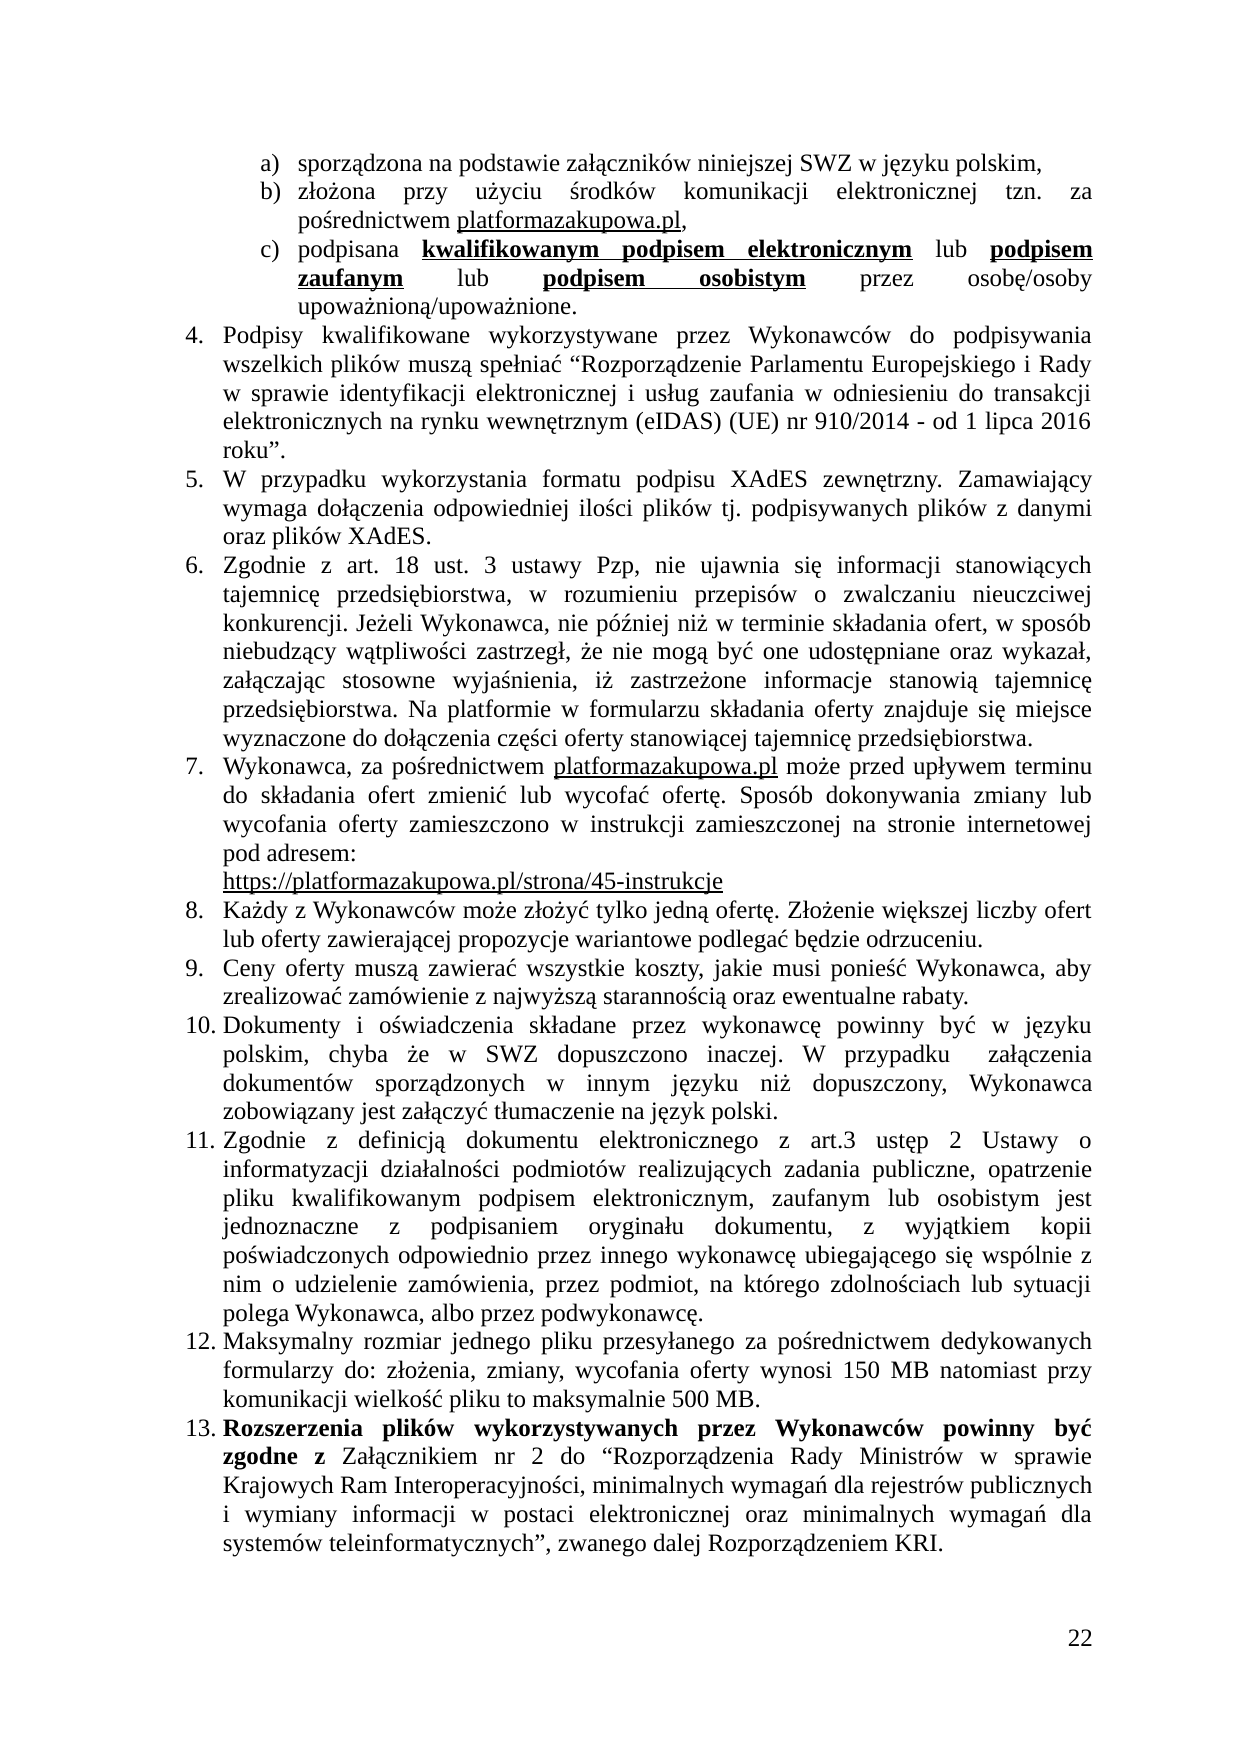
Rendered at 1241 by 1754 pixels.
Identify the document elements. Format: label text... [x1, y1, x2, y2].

list Wykonawca, za pośrednictwem platformazakupowa.pl może przed upływem terminu do składania ofert zmienić lub wycofać ofertę. Sposób dokonywania zmiany lub wycofania oferty zamieszczono w instrukcji zamieszczonej na stronie internetowej pod adresem: [185, 751, 1093, 866]
list podpisana kwalifikowanym podpisem elektronicznym lub podpisem zaufanym lub podpisem osobistym przez osobę/osoby upoważnioną/upoważnione. [260, 234, 1093, 320]
list złożona przy użyciu środków komunikacji elektronicznej tzn. za pośrednictwem platformazakupowa.pl, [260, 176, 1093, 234]
list W przypadku wykorzystania formatu podpisu XAdES zewnętrzny. Zamawiający wymaga dołączenia odpowiedniej ilości plików tj. podpisywanych plików z danymi oraz plików XAdES. [185, 464, 1093, 550]
list Zgodnie z art. 18 ust. 3 ustawy Pzp, nie ujawnia się informacji stanowiących tajemnicę przedsiębiorstwa, w rozumieniu przepisów o zwalczaniu nieuczciwej konkurencji. Jeżeli Wykonawca, nie później niż w terminie składania ofert, w sposób niebudzący wątpliwości zastrzegł, że nie mogą być one udostępniane oraz wykazał, załączając stosowne wyjaśnienia, iż zastrzeżone informacje stanowią tajemnicę przedsiębiorstwa. Na platformie w formularzu składania oferty znajduje się miejsce wyznaczone do dołączenia części oferty stanowiącej tajemnicę przedsiębiorstwa. [185, 550, 1093, 751]
list Maksymalny rozmiar jednego pliku przesyłanego za pośrednictwem dedykowanych formularzy do: złożenia, zmiany, wycofania oferty wynosi 150 MB natomiast przy komunikacji wielkość pliku to maksymalnie 500 MB. [185, 1326, 1093, 1413]
list Każdy z Wykonawców może złożyć tylko jedną ofertę. Złożenie większej liczby ofert lub oferty zawierającej propozycje wariantowe podlegać będzie odrzuceniu. [185, 895, 1093, 953]
list Dokumenty i oświadczenia składane przez wykonawcę powinny być w języku polskim, chyba że w SWZ dopuszczono inaczej. W przypadku załączenia dokumentów sporządzonych w innym języku niż dopuszczony, Wykonawca zobowiązany jest załączyć tłumaczenie na język polski. [185, 1010, 1093, 1125]
list Zgodnie z definicją dokumentu elektronicznego z art.3 ustęp 2 Ustawy o informatyzacji działalności podmiotów realizujących zadania publiczne, opatrzenie pliku kwalifikowanym podpisem elektronicznym, zaufanym lub osobistym jest jednoznaczne z podpisaniem oryginału dokumentu, z wyjątkiem kopii poświadczonych odpowiednio przez innego wykonawcę ubiegającego się wspólnie z nim o udzielenie zamówienia, przez podmiot, na którego zdolnościach lub sytuacji polega Wykonawca, albo przez podwykonawcę. [185, 1125, 1093, 1326]
list Podpisy kwalifikowane wykorzystywane przez Wykonawców do podpisywania wszelkich plików muszą spełniać “Rozporządzenie Parlamentu Europejskiego i Rady w sprawie identyfikacji elektronicznej i usług zaufania w odniesieniu do transakcji elektronicznych na rynku wewnętrznym (eIDAS) (UE) nr 910/2014 - od 1 lipca 2016 roku”. [185, 320, 1093, 464]
list Ceny oferty muszą zawierać wszystkie koszty, jakie musi ponieść Wykonawca, aby zrealizować zamówienie z najwyższą starannością oraz ewentualne rabaty. [185, 953, 1093, 1010]
text https://platformazakupowa.pl/strona/45-instrukcje [223, 866, 1093, 895]
list sporządzona na podstawie załączników niniejszej SWZ w języku polskim, [260, 148, 1093, 176]
list Rozszerzenia plików wykorzystywanych przez Wykonawców powinny być zgodne z Załącznikiem nr 2 do “Rozporządzenia Rady Ministrów w sprawie Krajowych Ram Interoperacyjności, minimalnych wymagań dla rejestrów publicznych i wymiany informacji w postaci elektronicznej oraz minimalnych wymagań dla systemów teleinformatycznych”, zwanego dalej Rozporządzeniem KRI. [185, 1413, 1093, 1556]
